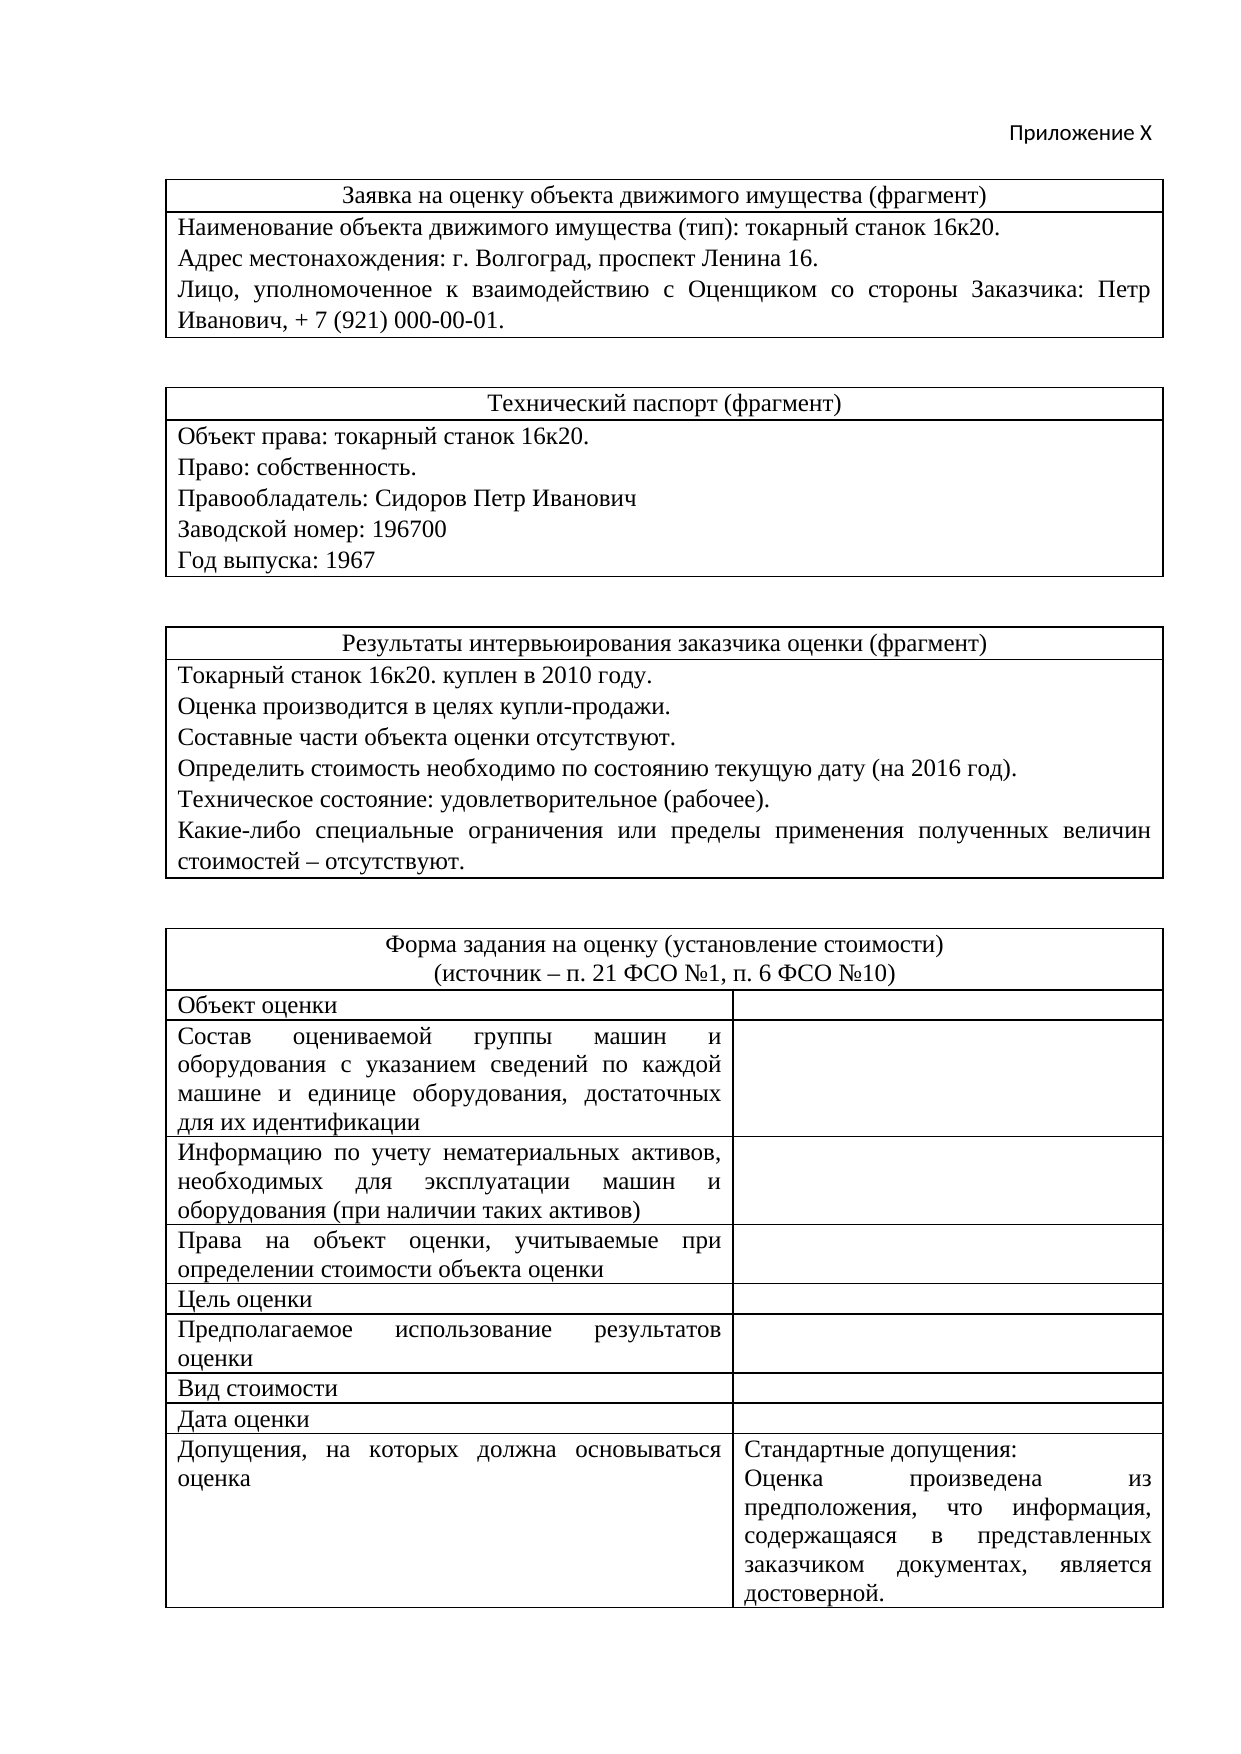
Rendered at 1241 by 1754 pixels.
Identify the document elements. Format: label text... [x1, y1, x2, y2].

table_cell Наименование объекта движимого имущества (тип): токарный станок 16к20. Адрес местонахождения: г. Волгоград, проспект Ленина 16. Лицо, уполномоченное к взаимодействию с Оценщиком со стороны Заказчика: Петр Иванович, + 7 (921) 000-00-01. [167, 213, 1162, 336]
table_cell Информацию по учету нематериальных активов, необходимых для эксплуатации машин и оборудования (при наличии таких активов) [167, 1137, 732, 1223]
table_cell [734, 1284, 1162, 1313]
table_cell Цель оценки [167, 1284, 732, 1313]
table_cell Объект оценки [167, 991, 732, 1019]
table_cell Предполагаемое использование результатов оценки [167, 1315, 732, 1372]
table_cell Стандартные допущения: Оценка произведена из предположения, что информация, содержащаяся в представленных заказчиком документах, является достоверной. [734, 1434, 1162, 1607]
table_cell [734, 1021, 1162, 1136]
table_cell Объект права: токарный станок 16к20. Право: собственность. Правообладатель: Сидоров Петр Иванович Заводской номер: 196700 Год выпуска: 1967 [167, 421, 1162, 576]
table_cell [734, 991, 1162, 1019]
table_cell [734, 1137, 1162, 1223]
table_cell Дата оценки [167, 1404, 732, 1433]
table_cell Токарный станок 16к20. куплен в 2010 году. Оценка производится в целях купли-продажи. Составные части объекта оценки отсутствуют. Определить стоимость необходимо по состоянию текущую дату (на 2016 год). Техническое состояние: удовлетворительное (рабочее). Какие-либо специальные ограничения или пределы применения полученных величин стоимостей – отсутствуют. [167, 660, 1162, 877]
table_cell Права на объект оценки, учитываемые при определении стоимости объекта оценки [167, 1225, 732, 1283]
table_cell [734, 1225, 1162, 1283]
table_cell Допущения, на которых должна основываться оценка [167, 1434, 732, 1607]
text Приложение Х [177, 118, 1152, 146]
table_header Результаты интервьюирования заказчика оценки (фрагмент) [167, 628, 1162, 659]
table_header Технический паспорт (фрагмент) [167, 388, 1162, 419]
table_header Форма задания на оценку (установление стоимости) (источник – п. 21 ФСО №1, п. 6 ФСО №10) [167, 929, 1162, 989]
table_cell [734, 1404, 1162, 1433]
table_cell [734, 1374, 1162, 1402]
table_cell Вид стоимости [167, 1374, 732, 1402]
table_cell [734, 1315, 1162, 1372]
table_header Заявка на оценку объекта движимого имущества (фрагмент) [167, 180, 1162, 211]
table_cell Состав оцениваемой группы машин и оборудования с указанием сведений по каждой машине и единице оборудования, достаточных для их идентификации [167, 1021, 732, 1136]
